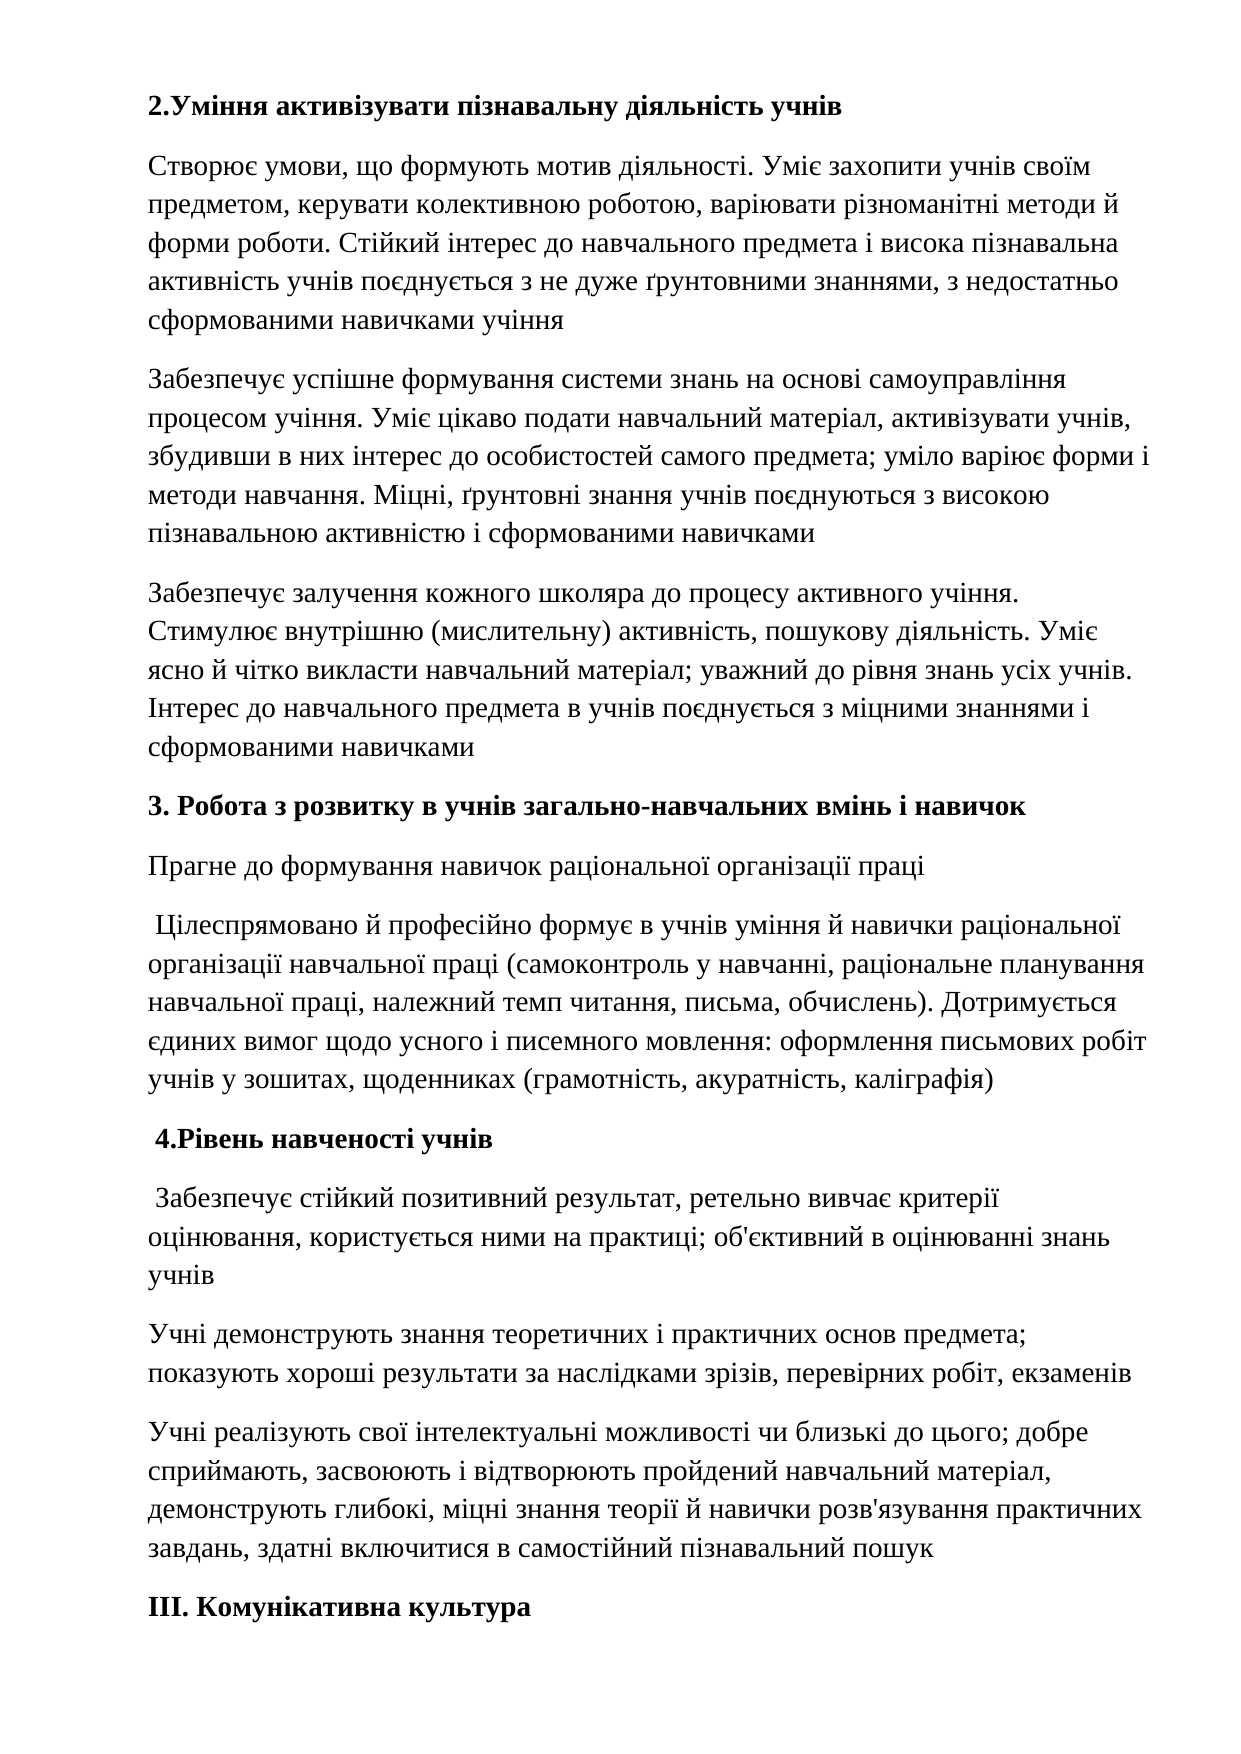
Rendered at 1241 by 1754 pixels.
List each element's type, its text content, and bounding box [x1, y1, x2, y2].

text Учні реалізують свої інтелектуальні можливості чи близькі до цього; добре сприймають, засвоюють і відтворюють пройдений навчальний матеріал, демонструють глибокі, міцні знання теорії й навички розв'язування практичних завдань, здатні включитися в самостійний пізнавальний пошук [148, 1414, 1152, 1564]
text Забезпечує стійкий позитивний результат, ретельно вивчає критерії оцінювання, користується ними на практиці; об'єктивний в оцінюванні знань учнів [148, 1180, 1152, 1291]
text Прагне до формування навичок раціональної організації праці [148, 848, 1152, 881]
text Цілеспрямовано й професійно формує в учнів уміння й навички раціональної організації навчальної праці (самоконтроль у навчанні, раціональне планування навчальної праці, належний темп читання, письма, обчислень). Дотримується єдиних вимог щодо усного і писемного мовлення: оформлення письмових робіт учнів у зошитах, щоденниках (грамотність, акуратність, каліграфія) [148, 907, 1152, 1095]
text 2.Уміння активізувати пізнавальну діяльність учнів [148, 88, 1152, 122]
text Учні демонструють знання теоретичних і практичних основ предмета; показують хороші результати за наслідками зрізів, перевірних робіт, екзаменів [148, 1317, 1152, 1389]
text 3. Робота з розвитку в учнів загально-навчальних вмінь і навичок [148, 788, 1152, 822]
text ІІІ. Комунікативна культура [148, 1589, 1152, 1623]
text Забезпечує успішне формування системи знань на основі самоуправління процесом учіння. Уміє цікаво подати навчальний матеріал, активізувати учнів, збудивши в них інтерес до особистостей самого предмета; уміло варіює форми і методи навчання. Міцні, ґрунтовні знання учнів поєднуються з високою пізнавальною активністю і сформованими навичками [148, 361, 1152, 549]
text Забезпечує залучення кожного школяра до процесу активного учіння. Стимулює внутрішню (мислительну) активність, пошукову діяльність. Уміє ясно й чітко викласти навчальний матеріал; уважний до рівня знань усіх учнів. Інтерес до навчального предмета в учнів поєднується з міцними знаннями і сформованими навичками [148, 575, 1152, 763]
text 4.Рівень навченості учнів [148, 1121, 1152, 1154]
text Створює умови, що формують мотив діяльності. Уміє захопити учнів своїм предметом, керувати колективною роботою, варіювати різноманітні методи й форми роботи. Стійкий інтерес до навчального предмета і висока пізнавальна активність учнів поєднується з не дуже ґрунтовними знаннями, з недостатньо сформованими навичками учіння [148, 148, 1152, 336]
